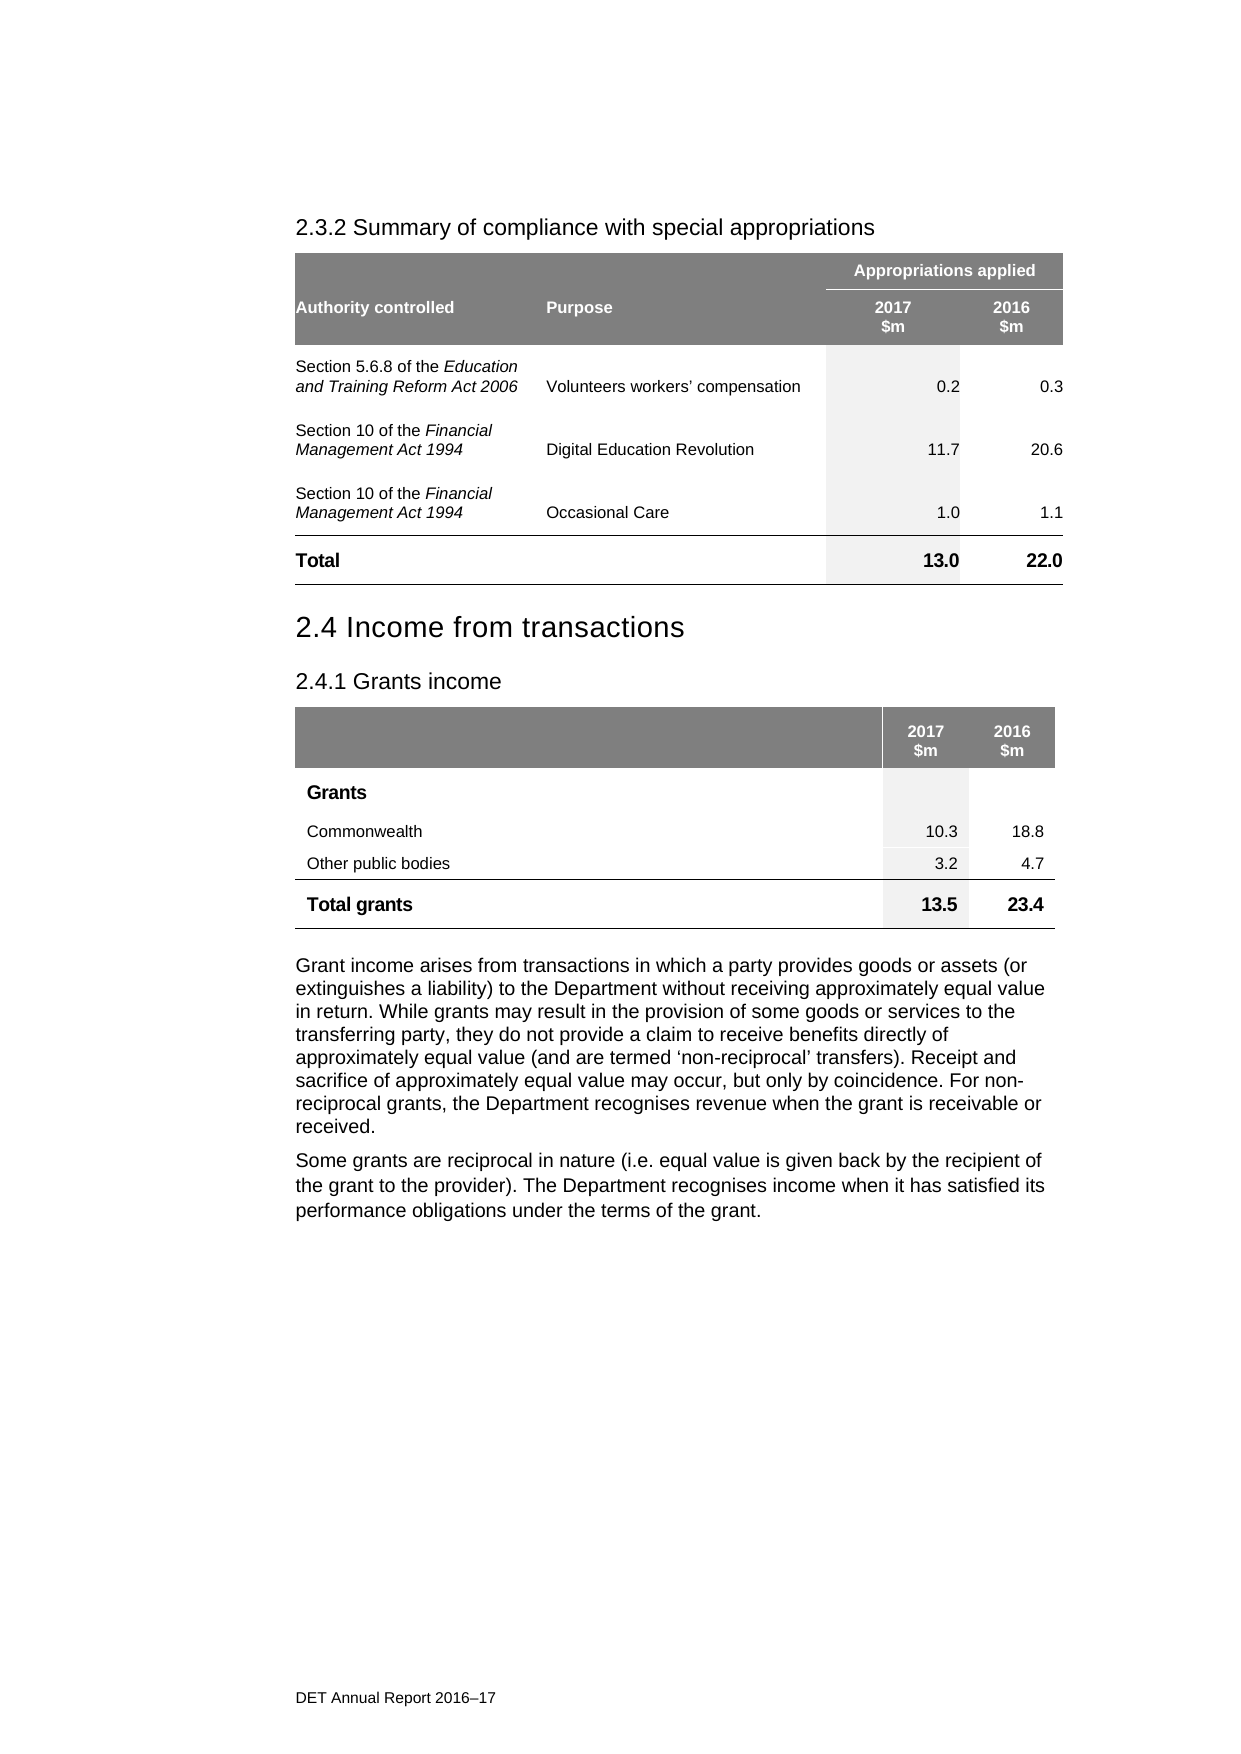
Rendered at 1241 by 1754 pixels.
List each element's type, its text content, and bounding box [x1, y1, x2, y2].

subtitle 2.4.1 Grants income [295, 668, 1063, 694]
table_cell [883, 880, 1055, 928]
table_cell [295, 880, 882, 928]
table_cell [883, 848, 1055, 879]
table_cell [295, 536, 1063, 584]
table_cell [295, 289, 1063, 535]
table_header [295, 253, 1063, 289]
subtitle 2.3.2 Summary of compliance with special appropriations [295, 214, 1063, 240]
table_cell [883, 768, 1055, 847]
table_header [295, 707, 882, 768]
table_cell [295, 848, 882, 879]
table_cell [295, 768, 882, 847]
text Grant income arises from transactions in which a party provides goods or assets (or extinguishes a liability) to the Department without receiving approximately equal value in return. While grants may result in the provision of some goods or services to the transferring party, they do not provide a claim to receive benefits directly of approximately equal value (and are termed ‘non-reciprocal’ transfers). Receipt and sacrifice of approximately equal value may occur, but only by coincidence. For non-reciprocal grants, the Department recognises revenue when the grant is receivable or received. [295, 954, 1063, 1137]
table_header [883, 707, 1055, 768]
text Some grants are reciprocal in nature (i.e. equal value is given back by the recipient of the grant to the provider). The Department recognises income when it has satisfied its performance obligations under the terms of the grant. [295, 1147, 1063, 1222]
subtitle 2.4 Income from transactions [295, 610, 1063, 643]
